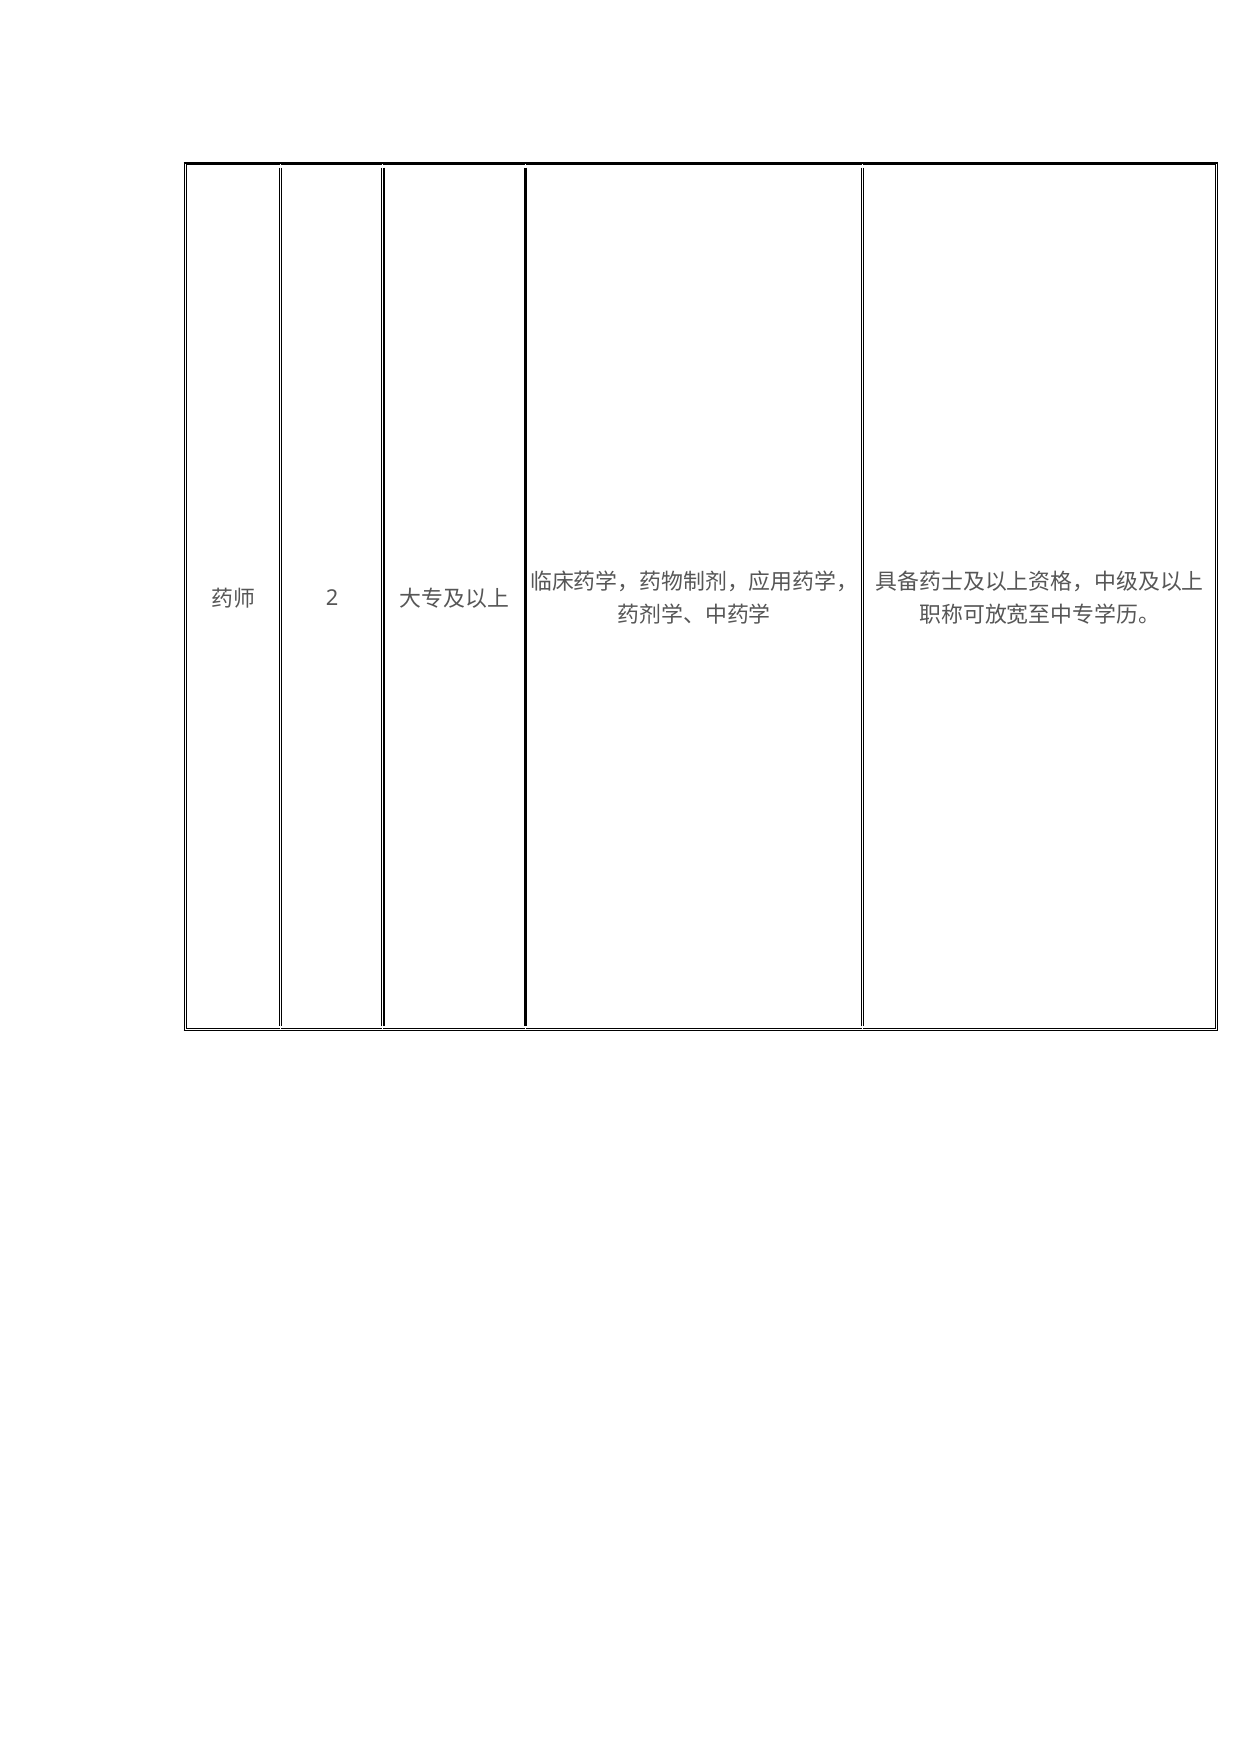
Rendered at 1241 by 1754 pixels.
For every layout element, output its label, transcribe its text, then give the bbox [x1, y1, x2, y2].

table_cell 药师 [187, 165, 281, 1028]
table_cell 具备药士及以上资格，中级及以上职称可放宽至中专学历。 [863, 165, 1215, 1028]
table_cell 2 [281, 164, 383, 1028]
table_cell 临床药学，药物制剂，应用药学，药剂学、中药学 [525, 165, 863, 1028]
table_cell 大专及以上 [383, 165, 525, 1028]
